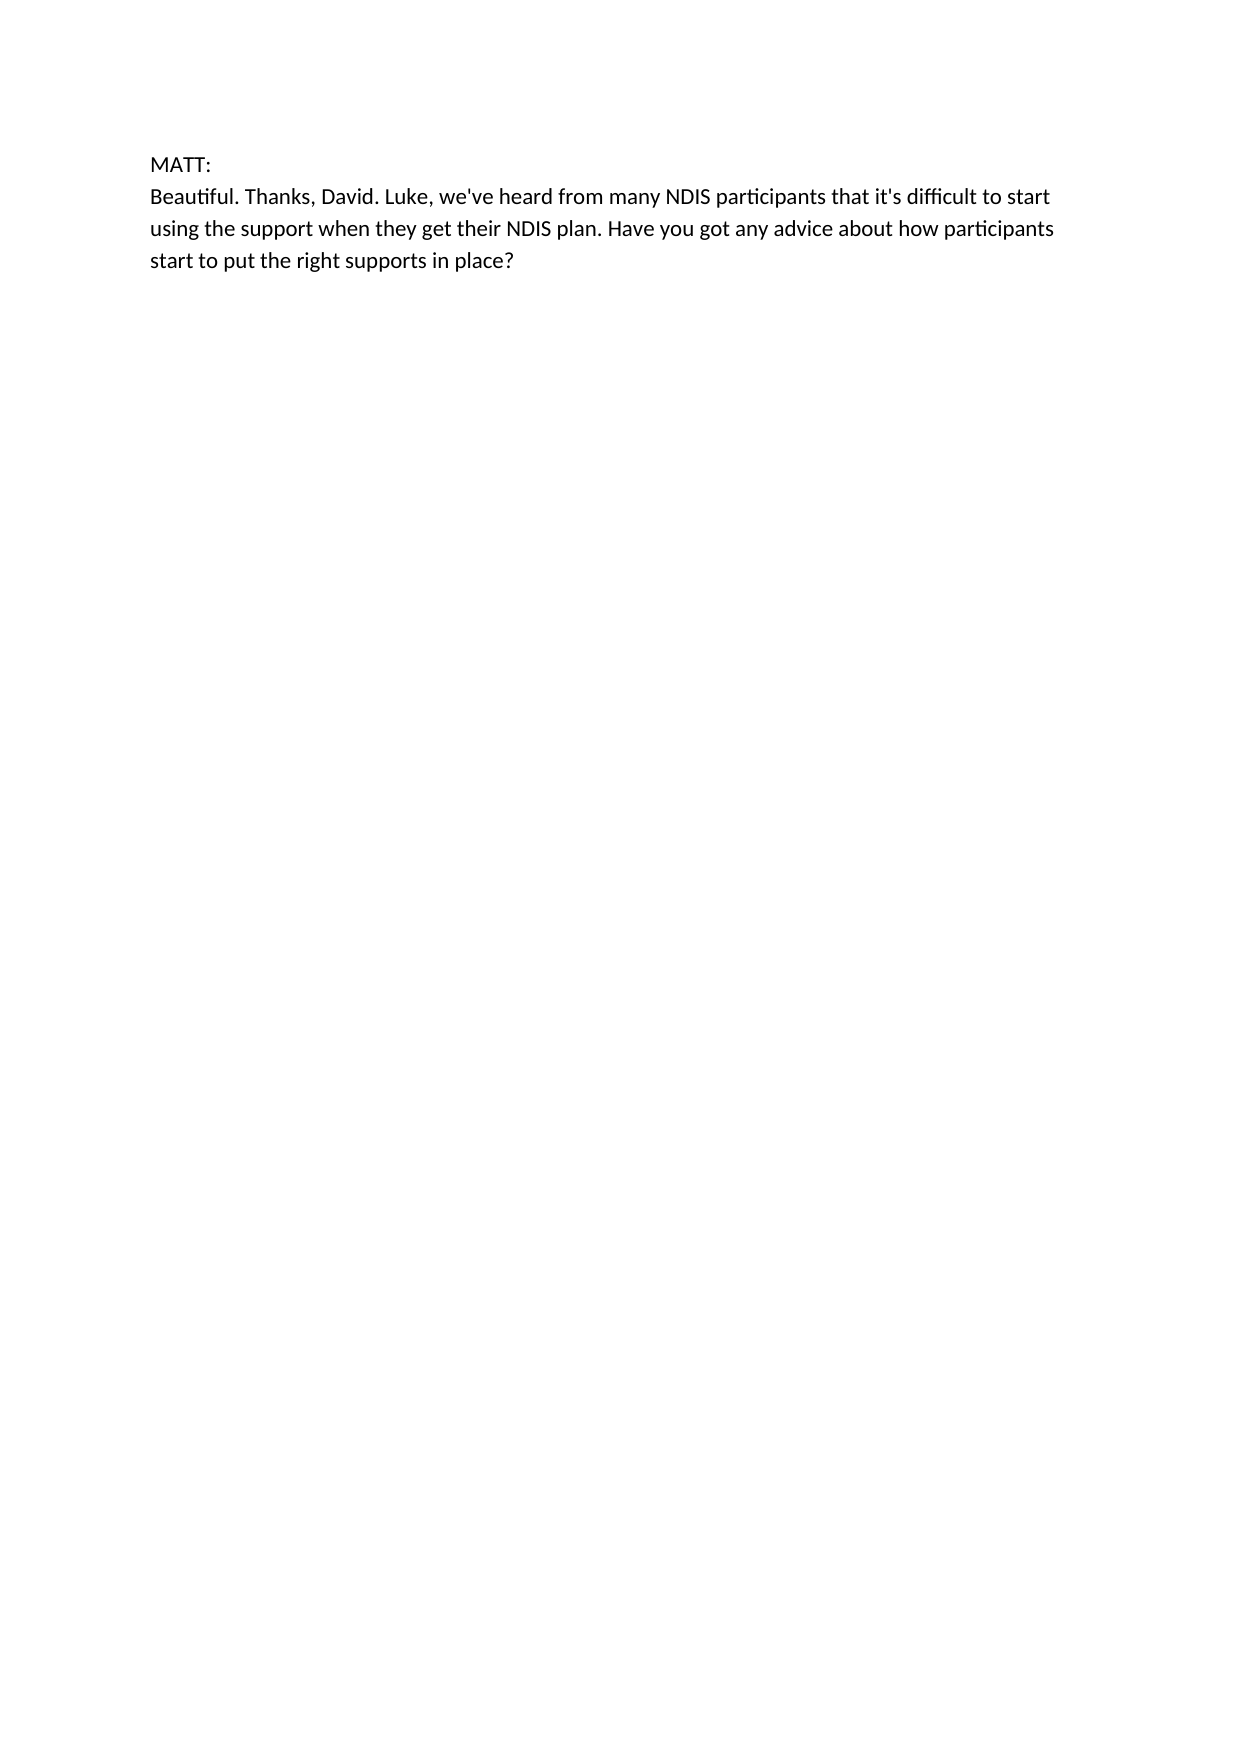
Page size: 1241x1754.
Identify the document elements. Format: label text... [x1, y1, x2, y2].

text MATT: Beautiful. Thanks, David. Luke, we've heard from many NDIS participants that it's difficult to start using the support when they get their NDIS plan. Have you got any advice about how participants start to put the right supports in place? [150, 150, 1090, 274]
